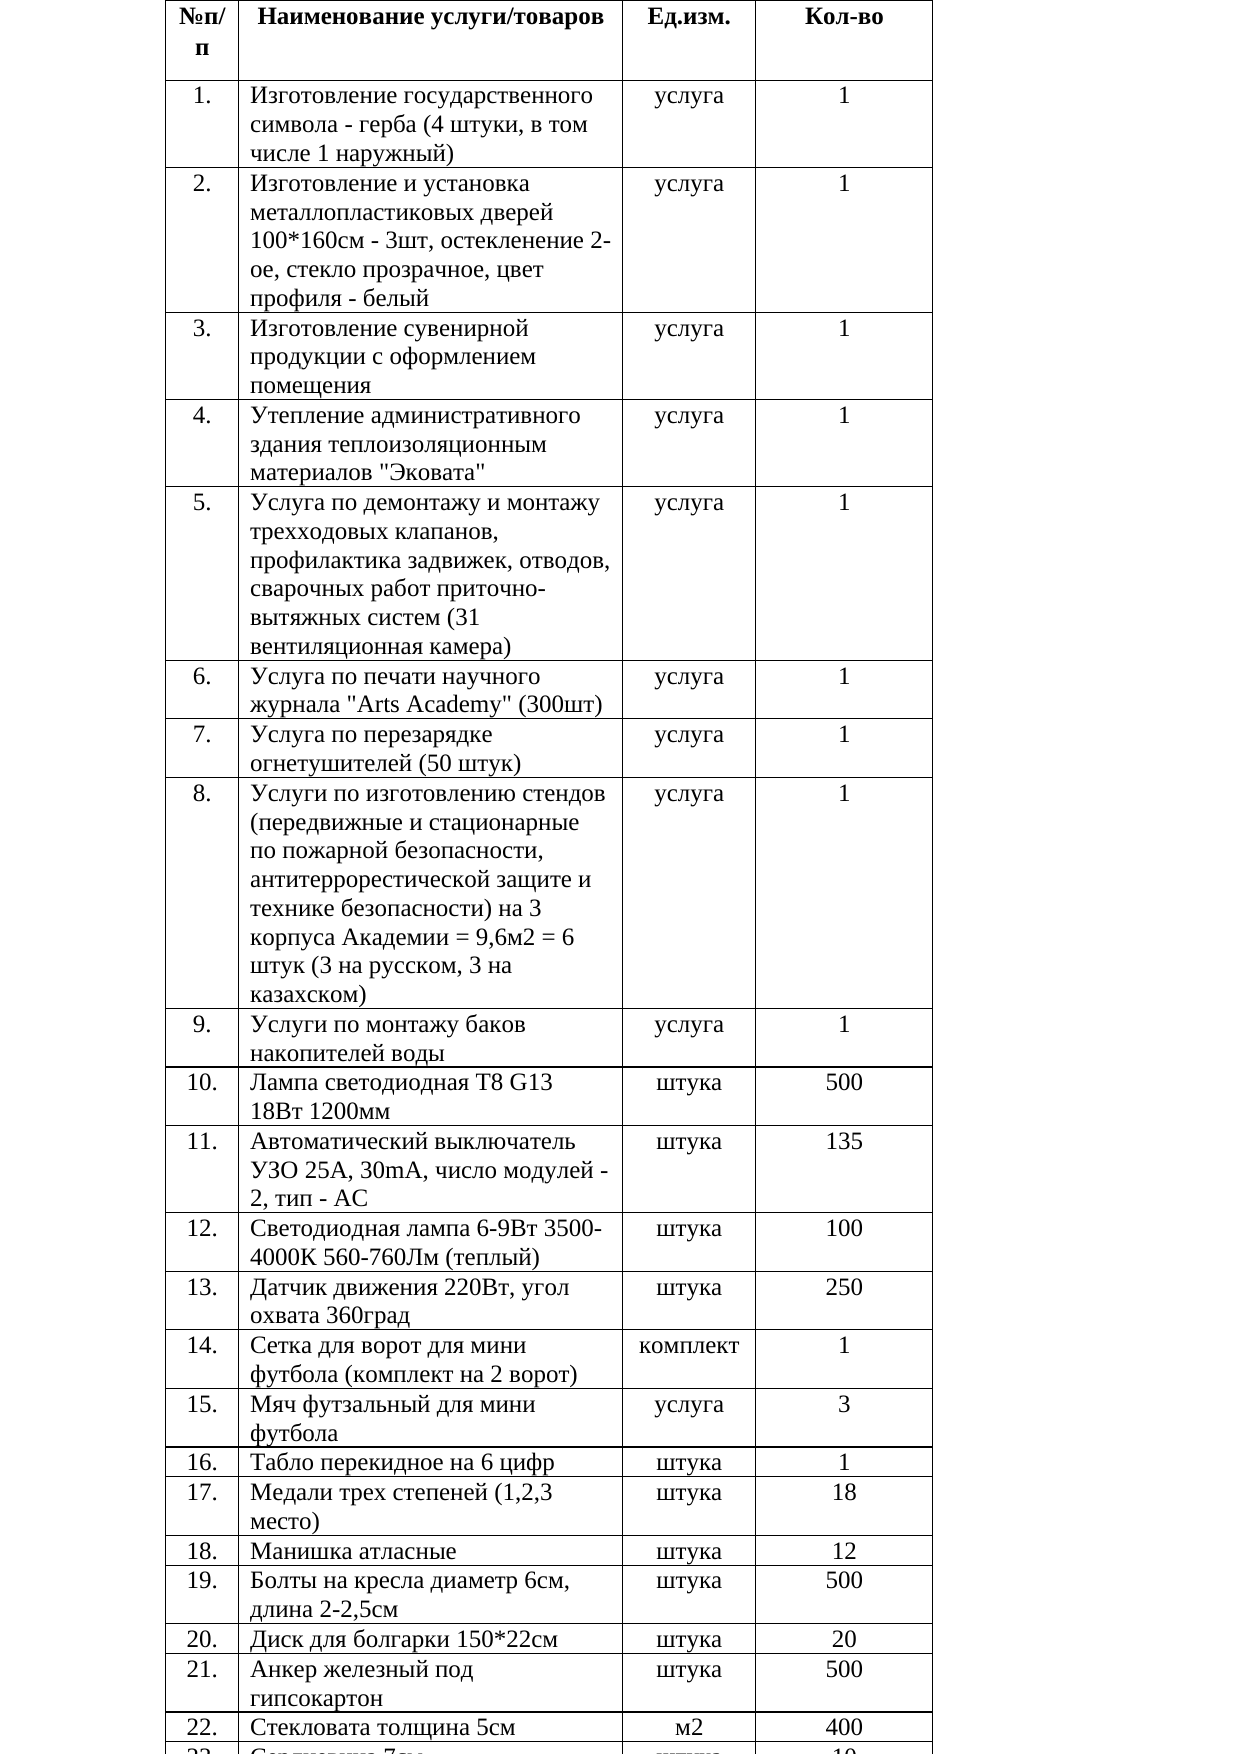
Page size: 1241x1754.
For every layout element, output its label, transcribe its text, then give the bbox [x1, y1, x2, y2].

table_cell м2 [623, 1713, 755, 1741]
table_cell 8. [166, 778, 238, 1008]
table_cell Болты на кресла диаметр 6см, длина 2-2,5см [239, 1566, 622, 1623]
table_cell штука [623, 1272, 755, 1329]
table_cell 7. [166, 719, 238, 777]
table_cell 400 [756, 1713, 932, 1741]
table_cell 4. [166, 400, 238, 486]
table_cell 15. [166, 1389, 238, 1446]
table_cell штука [623, 1654, 755, 1711]
table_cell штука [623, 1477, 755, 1535]
table_cell штука [623, 1068, 755, 1125]
table_cell 1 [756, 778, 932, 1008]
table_cell Услуги по изготовлению стендов (передвижные и стационарные по пожарной безопасности, антитеррорестической защите и технике безопасности) на 3 корпуса Академии = 9,6м2 = 6 штук (3 на русском, 3 на казахском) [239, 778, 622, 1008]
table_cell 1 [756, 1448, 932, 1476]
table_cell Услуга по перезарядке огнетушителей (50 штук) [239, 719, 622, 777]
table_header №п/п [166, 1, 238, 79]
table_cell 1 [756, 719, 932, 777]
table_cell 1 [756, 81, 932, 167]
table_cell 6. [166, 661, 238, 718]
table_cell услуга [623, 81, 755, 167]
table_cell Манишка атласные [239, 1536, 622, 1564]
table_cell 500 [756, 1654, 932, 1711]
table_cell 1 [756, 661, 932, 718]
table_cell Медали трех степеней (1,2,3 место) [239, 1477, 622, 1535]
table_header Наименование услуги/товаров [239, 1, 622, 79]
table_cell услуга [623, 1009, 755, 1066]
table_cell 1 [756, 168, 932, 312]
table_cell 100 [756, 1213, 932, 1271]
table_cell 20 [756, 1624, 932, 1653]
table_cell 500 [756, 1068, 932, 1125]
table_cell штука [623, 1126, 755, 1212]
table_cell 1 [756, 1009, 932, 1066]
table_cell штука [623, 1566, 755, 1623]
table_cell штука [623, 1624, 755, 1653]
table_cell Анкер железный под гипсокартон [239, 1654, 622, 1711]
table_cell 12. [166, 1213, 238, 1271]
table_cell Услуга по демонтажу и монтажу трехходовых клапанов, профилактика задвижек, отводов, сварочных работ приточно-вытяжных систем (31 вентиляционная камера) [239, 487, 622, 660]
table_cell Мяч футзальный для мини футбола [239, 1389, 622, 1446]
table_cell 500 [756, 1566, 932, 1623]
table_cell 1 [756, 313, 932, 399]
table_cell услуга [623, 661, 755, 718]
table_cell 1. [166, 81, 238, 167]
table_cell Лампа светодиодная Т8 G13 18Вт 1200мм [239, 1068, 622, 1125]
table_cell 10. [166, 1068, 238, 1125]
table_cell 135 [756, 1126, 932, 1212]
table_cell штука [623, 1213, 755, 1271]
table_header Ед.изм. [623, 1, 755, 79]
table_cell услуга [623, 400, 755, 486]
table_cell Изготовление сувенирной продукции с оформлением помещения [239, 313, 622, 399]
table_cell 12 [756, 1536, 932, 1564]
table_cell 250 [756, 1272, 932, 1329]
table_cell Сетка для ворот для мини футбола (комплект на 2 ворот) [239, 1330, 622, 1388]
table_cell 1 [756, 1330, 932, 1388]
table_cell 5. [166, 487, 238, 660]
table_cell 20. [166, 1624, 238, 1653]
table_cell Автоматический выключатель УЗО 25А, 30mA, число модулей - 2, тип - АС [239, 1126, 622, 1212]
table_cell Стекловата толщина 5см [239, 1713, 622, 1741]
table_cell штука [623, 1536, 755, 1564]
table_cell услуга [623, 719, 755, 777]
table_cell Изготовление и установка металлопластиковых дверей 100*160см - 3шт, остекленение 2-ое, стекло прозрачное, цвет профиля - белый [239, 168, 622, 312]
table_cell услуга [623, 313, 755, 399]
table_cell 18 [756, 1477, 932, 1535]
table_cell Светодиодная лампа 6-9Вт 3500-4000К 560-760Лм (теплый) [239, 1213, 622, 1271]
table_cell 16. [166, 1448, 238, 1476]
table_cell услуга [623, 487, 755, 660]
table_cell комплект [623, 1330, 755, 1388]
table_cell Диск для болгарки 150*22см [239, 1624, 622, 1653]
table_cell Табло перекидное на 6 цифр [239, 1448, 622, 1476]
table_cell 11. [166, 1126, 238, 1212]
table_cell 1 [756, 487, 932, 660]
table_cell услуга [623, 778, 755, 1008]
table_cell 17. [166, 1477, 238, 1535]
table_cell Утепление административного здания теплоизоляционным материалов "Эковата" [239, 400, 622, 486]
table_cell штука [623, 1448, 755, 1476]
table_header Кол-во [756, 1, 932, 79]
table_cell 22. [166, 1713, 238, 1741]
table_cell 19. [166, 1566, 238, 1623]
table_cell 18. [166, 1536, 238, 1564]
table_cell услуга [623, 1389, 755, 1446]
table_cell 21. [166, 1654, 238, 1711]
table_cell Датчик движения 220Вт, угол охвата 360град [239, 1272, 622, 1329]
table_cell 3. [166, 313, 238, 399]
table_cell Изготовление государственного символа - герба (4 штуки, в том числе 1 наружный) [239, 81, 622, 167]
table_cell 9. [166, 1009, 238, 1066]
table_cell Услуги по монтажу баков накопителей воды [239, 1009, 622, 1066]
table_cell 3 [756, 1389, 932, 1446]
table_cell Услуга по печати научного журнала "Arts Academy" (300шт) [239, 661, 622, 718]
table_cell 1 [756, 400, 932, 486]
table_cell 14. [166, 1330, 238, 1388]
table_cell 13. [166, 1272, 238, 1329]
table_cell 2. [166, 168, 238, 312]
table_cell услуга [623, 168, 755, 312]
